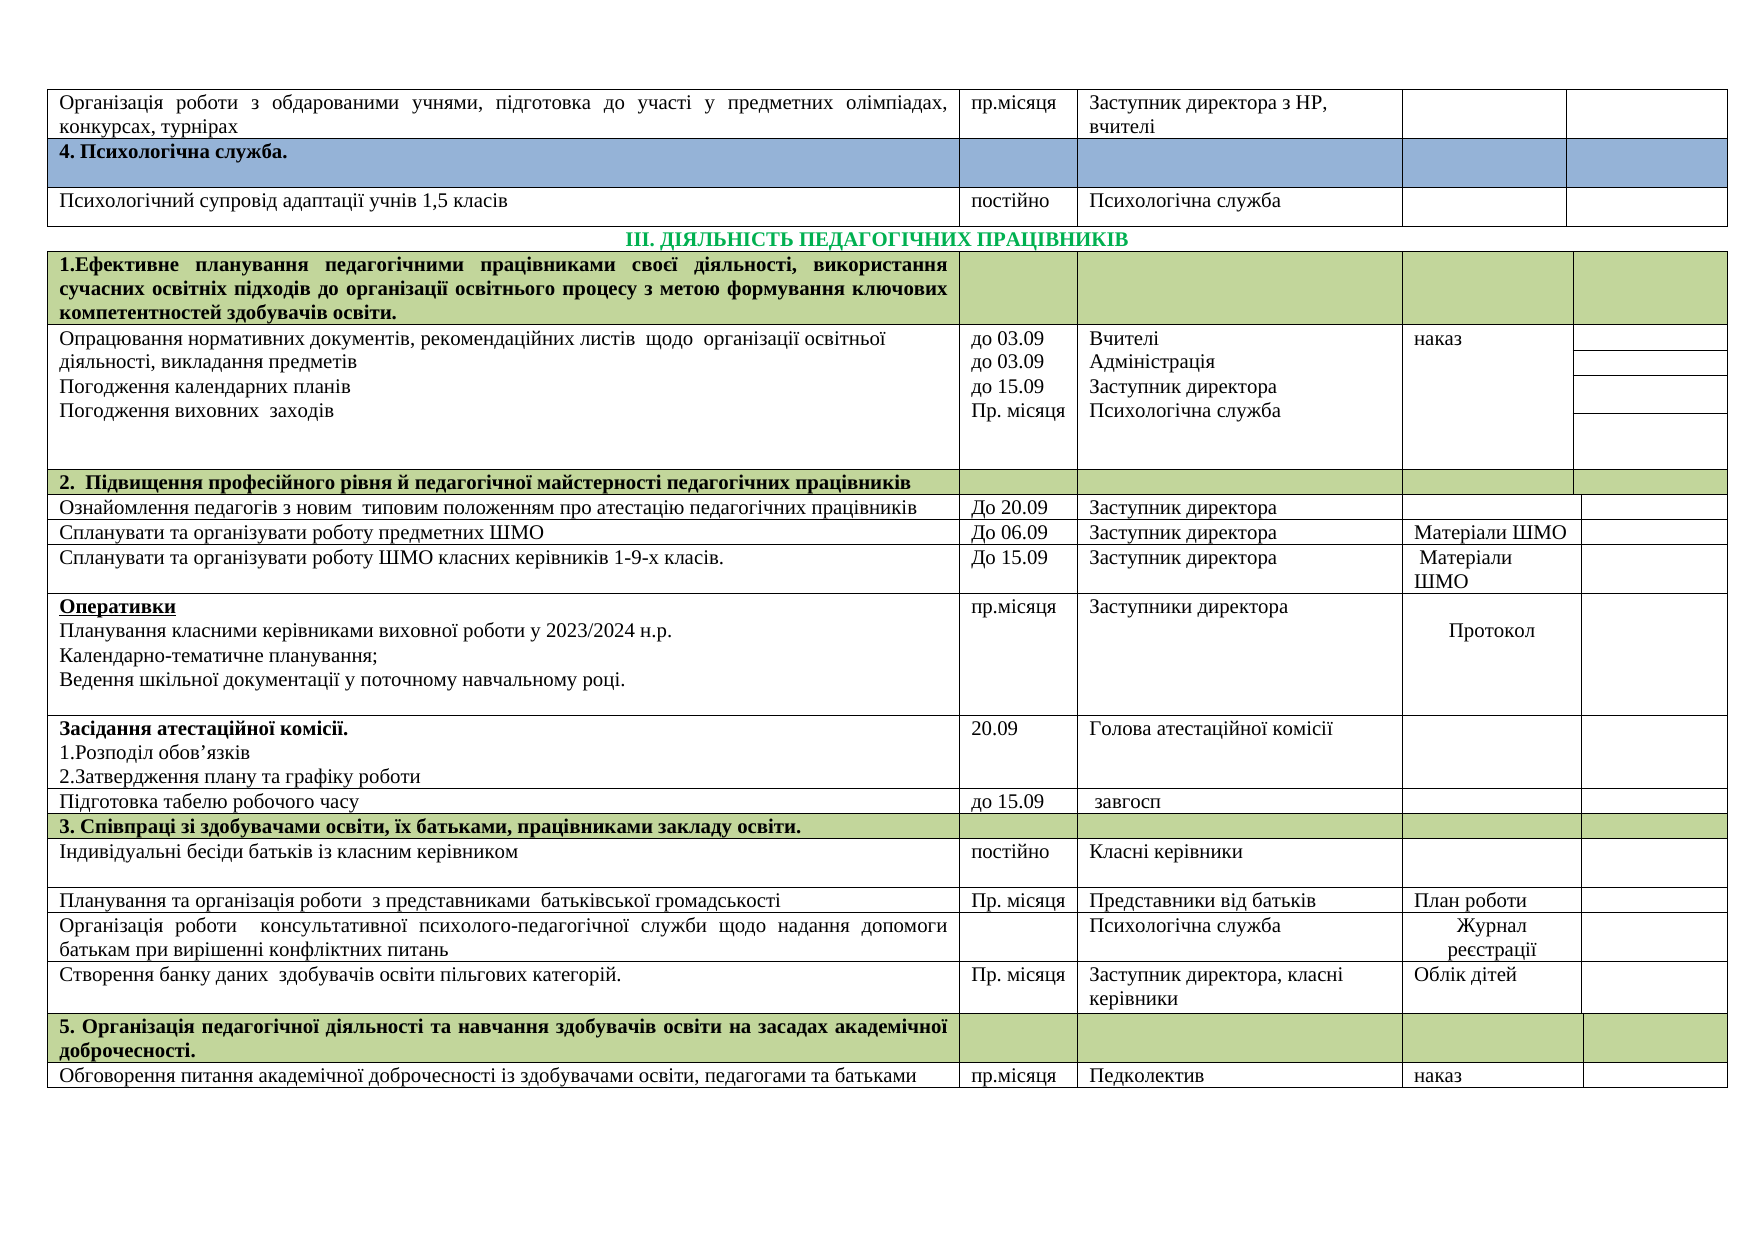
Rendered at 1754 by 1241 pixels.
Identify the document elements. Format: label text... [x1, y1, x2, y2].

table_cell [1582, 839, 1727, 887]
table_cell [1574, 470, 1727, 494]
table_cell [1574, 325, 1727, 349]
table_cell [1078, 139, 1402, 187]
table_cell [48, 1063, 959, 1087]
table_cell [1403, 90, 1566, 138]
table_cell Опрацювання нормативних документів, рекомендаційних листів щодо організації освітньої діяльності, викладання предметів Погодження календарних планів Погодження виховних заходів [48, 325, 959, 469]
table_cell Заступник директора з НР, вчителі [1078, 90, 1402, 138]
table_cell Класні керівники [1078, 839, 1402, 887]
table_cell Психологічна служба [1078, 913, 1402, 961]
table_cell Матеріали ШМО [1403, 520, 1581, 544]
table_cell наказ [1403, 1063, 1583, 1087]
table_cell Спланувати та організувати роботу предметних ШМО [48, 520, 959, 544]
table_cell постійно [960, 188, 1077, 226]
table_cell 2. Підвищення професійного рівня й педагогічної майстерності педагогічних працівників [48, 470, 959, 494]
table_cell 5. Організація педагогічної діяльності та навчання здобувачів освіти на засадах академічної доброчесності. [48, 1014, 959, 1062]
table_cell [1574, 376, 1727, 413]
table_cell Заступник директора [1078, 520, 1402, 544]
table_cell [960, 913, 1077, 961]
table_cell До 06.09 [960, 520, 1077, 544]
table_cell [1582, 716, 1727, 788]
table_cell Оперативки Планування класними керівниками виховної роботи у 2023/2024 н.р. Календарно-тематичне планування; Ведення шкільної документації у поточному навчальному році. [48, 594, 959, 715]
table_cell 20.09 [960, 716, 1077, 788]
table_cell [1403, 716, 1581, 788]
table_cell [1582, 888, 1727, 912]
table_cell Планування та організація роботи з представниками батьківської громадськості [48, 888, 959, 912]
table_cell наказ [1403, 325, 1573, 469]
table_cell Спланувати та організувати роботу ШМО класних керівників 1-9-х класів. [48, 545, 959, 593]
table_header [960, 252, 1077, 324]
table_cell План роботи [1403, 888, 1581, 912]
table_cell [1582, 814, 1727, 838]
table_cell Психологічний супровід адаптації учнів 1,5 класів [48, 188, 959, 226]
table_cell Пр. місяця [960, 888, 1077, 912]
table_cell [1078, 470, 1402, 494]
table_cell 3. Співпраці зі здобувачами освіти, їх батьками, працівниками закладу освіти. [48, 814, 959, 838]
table_cell [1584, 1063, 1727, 1087]
table_cell Протокол [1403, 594, 1581, 715]
table_cell до 15.09 [960, 789, 1077, 813]
table_cell [1582, 520, 1727, 544]
table_cell [1567, 139, 1727, 187]
table_cell [1403, 839, 1581, 887]
table_cell Заступник директора [1078, 495, 1402, 519]
table_cell Підготовка табелю робочого часу [48, 789, 959, 813]
table_cell [1582, 545, 1727, 593]
table_cell Психологічна служба [1078, 188, 1402, 226]
table_cell Матеріали ШМО [1403, 545, 1581, 593]
table_cell Заступники директора [1078, 594, 1402, 715]
table_cell Індивідуальні бесіди батьків із класним керівником [48, 839, 959, 887]
table_cell [1078, 1014, 1402, 1062]
table_header 1.Ефективне планування педагогічними працівниками своєї діяльності, використання сучасних освітніх підходів до організації освітнього процесу з метою формування ключових компетентностей здобувачів освіти. [48, 252, 959, 324]
table_cell [1574, 414, 1727, 469]
table_cell [1582, 962, 1727, 1013]
table_cell пр.місяця [960, 1063, 1077, 1087]
table_cell Заступник директора [1078, 545, 1402, 593]
table_cell Журнал реєстрації [1403, 913, 1581, 961]
table_header [1574, 252, 1727, 324]
table_cell Представники від батьків [1078, 888, 1402, 912]
table_cell Вчителі Адміністрація Заступник директора Психологічна служба [1078, 325, 1402, 469]
table_cell [960, 470, 1077, 494]
table_cell До 15.09 [960, 545, 1077, 593]
table_cell Ознайомлення педагогів з новим типовим положенням про атестацію педагогічних працівників [48, 495, 959, 519]
table_cell [1078, 814, 1402, 838]
table_cell 4. Психологічна служба. [48, 139, 959, 187]
table_cell Заступник директора, класні керівники [1078, 962, 1402, 1013]
table_cell [1403, 1014, 1583, 1062]
table_header [1078, 252, 1402, 324]
table_cell [1403, 470, 1573, 494]
table_cell [960, 814, 1077, 838]
table_cell [1403, 188, 1566, 226]
table_cell [1584, 1014, 1727, 1062]
table_cell Створення банку даних здобувачів освіти пільгових категорій. [48, 962, 959, 1013]
table_cell [1582, 594, 1727, 715]
table_cell Засідання атестаційної комісії. 1.Розподіл обов’язків 2.Затвердження плану та графіку роботи [48, 716, 959, 788]
table_cell завгосп [1078, 789, 1402, 813]
table_cell [1403, 814, 1581, 838]
table_cell [960, 139, 1077, 187]
table_cell [1567, 90, 1727, 138]
table_header [1403, 252, 1573, 324]
table_cell Облік дітей [1403, 962, 1581, 1013]
table_cell Голова атестаційної комісії [1078, 716, 1402, 788]
table_cell до 03.09 до 03.09 до 15.09 Пр. місяця [960, 325, 1077, 469]
table_cell [1582, 495, 1727, 519]
table_cell Пр. місяця [960, 962, 1077, 1013]
table_cell Організація роботи з обдарованими учнями, підготовка до участі у предметних олімпіадах, конкурсах, турнірах [48, 90, 959, 138]
table_cell [1582, 913, 1727, 961]
text ІІІ. ДІЯЛЬНІСТЬ ПЕДАГОГІЧНИХ ПРАЦІВНИКІВ [59, 227, 1695, 251]
table_cell постійно [960, 839, 1077, 887]
table_cell пр.місяця [960, 594, 1077, 715]
table_cell [1567, 188, 1727, 226]
table_cell До 20.09 [960, 495, 1077, 519]
table_cell Педколектив [1078, 1063, 1402, 1087]
table_cell Організація роботи консультативної психолого-педагогічної служби щодо надання допомоги батькам при вирішенні конфліктних питань [48, 913, 959, 961]
table_cell [1582, 789, 1727, 813]
table_cell [1574, 351, 1727, 374]
table_cell [1403, 139, 1566, 187]
table_cell [960, 1014, 1077, 1062]
table_cell пр.місяця [960, 90, 1077, 138]
table_cell [1403, 789, 1581, 813]
table_cell [1403, 495, 1581, 519]
